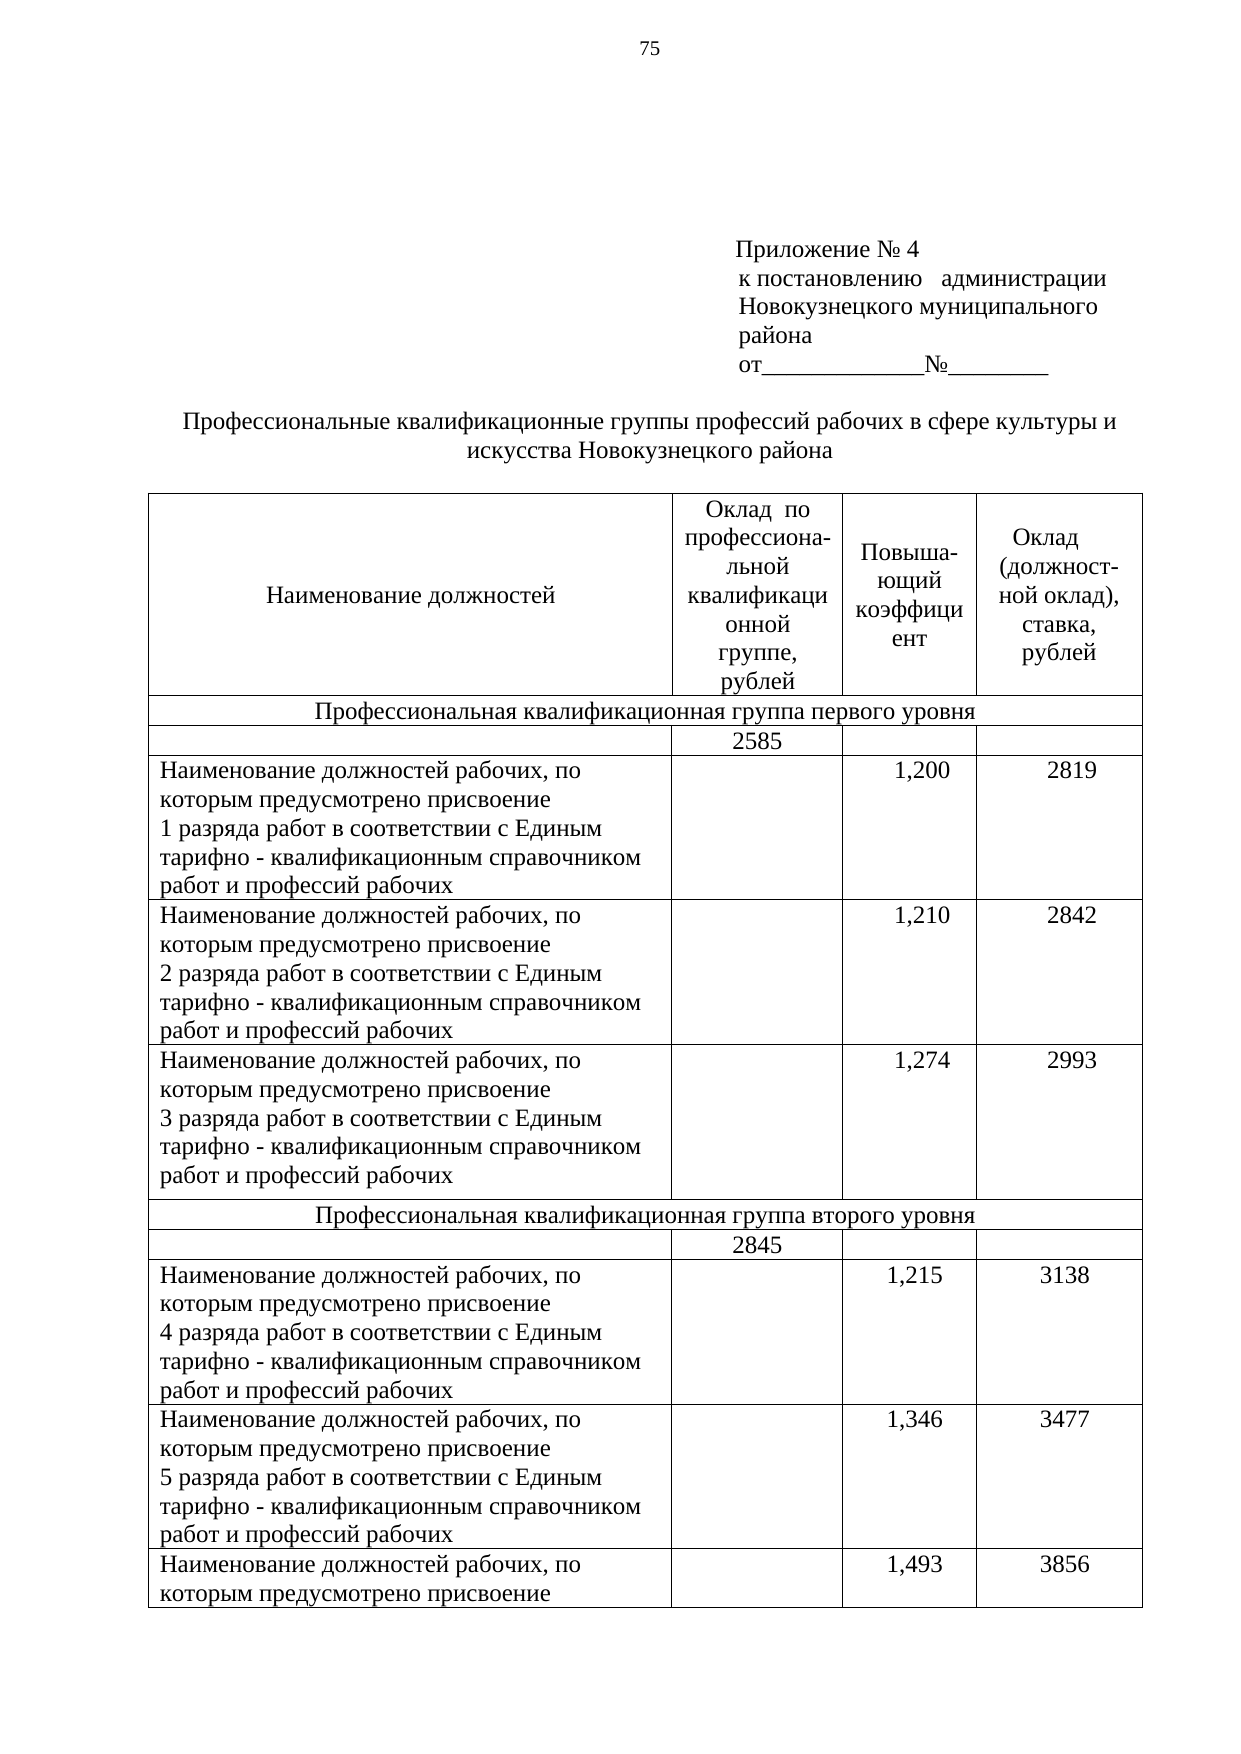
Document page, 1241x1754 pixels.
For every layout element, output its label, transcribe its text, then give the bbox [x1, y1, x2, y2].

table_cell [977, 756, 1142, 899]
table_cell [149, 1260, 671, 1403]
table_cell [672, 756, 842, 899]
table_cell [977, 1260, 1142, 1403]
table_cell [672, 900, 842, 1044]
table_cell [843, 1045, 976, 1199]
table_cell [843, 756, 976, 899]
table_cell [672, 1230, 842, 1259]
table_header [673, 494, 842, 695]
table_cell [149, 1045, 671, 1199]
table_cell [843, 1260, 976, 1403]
text Приложение № 4 [148, 234, 1152, 263]
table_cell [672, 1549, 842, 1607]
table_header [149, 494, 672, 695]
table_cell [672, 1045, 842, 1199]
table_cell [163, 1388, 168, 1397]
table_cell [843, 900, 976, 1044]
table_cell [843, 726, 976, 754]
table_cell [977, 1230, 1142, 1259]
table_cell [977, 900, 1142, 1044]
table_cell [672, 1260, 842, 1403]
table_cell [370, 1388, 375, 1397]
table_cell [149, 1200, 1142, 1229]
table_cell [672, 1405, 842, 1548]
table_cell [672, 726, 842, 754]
text к постановлению администрации Новокузнецкого муниципального района [738, 263, 1152, 349]
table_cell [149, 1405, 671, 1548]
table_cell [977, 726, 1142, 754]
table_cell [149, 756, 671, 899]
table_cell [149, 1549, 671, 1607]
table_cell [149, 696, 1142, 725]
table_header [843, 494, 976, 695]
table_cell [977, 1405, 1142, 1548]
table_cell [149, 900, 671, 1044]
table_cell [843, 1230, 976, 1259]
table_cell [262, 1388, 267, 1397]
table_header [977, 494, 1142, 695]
text Профессиональные квалификационные группы профессий рабочих в сфере культуры и искусства Новокузнецкого района [148, 406, 1152, 464]
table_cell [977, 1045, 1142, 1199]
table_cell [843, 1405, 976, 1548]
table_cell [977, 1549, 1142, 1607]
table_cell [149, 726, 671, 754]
text от_____________№________ [738, 349, 1152, 378]
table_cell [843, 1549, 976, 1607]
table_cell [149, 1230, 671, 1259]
